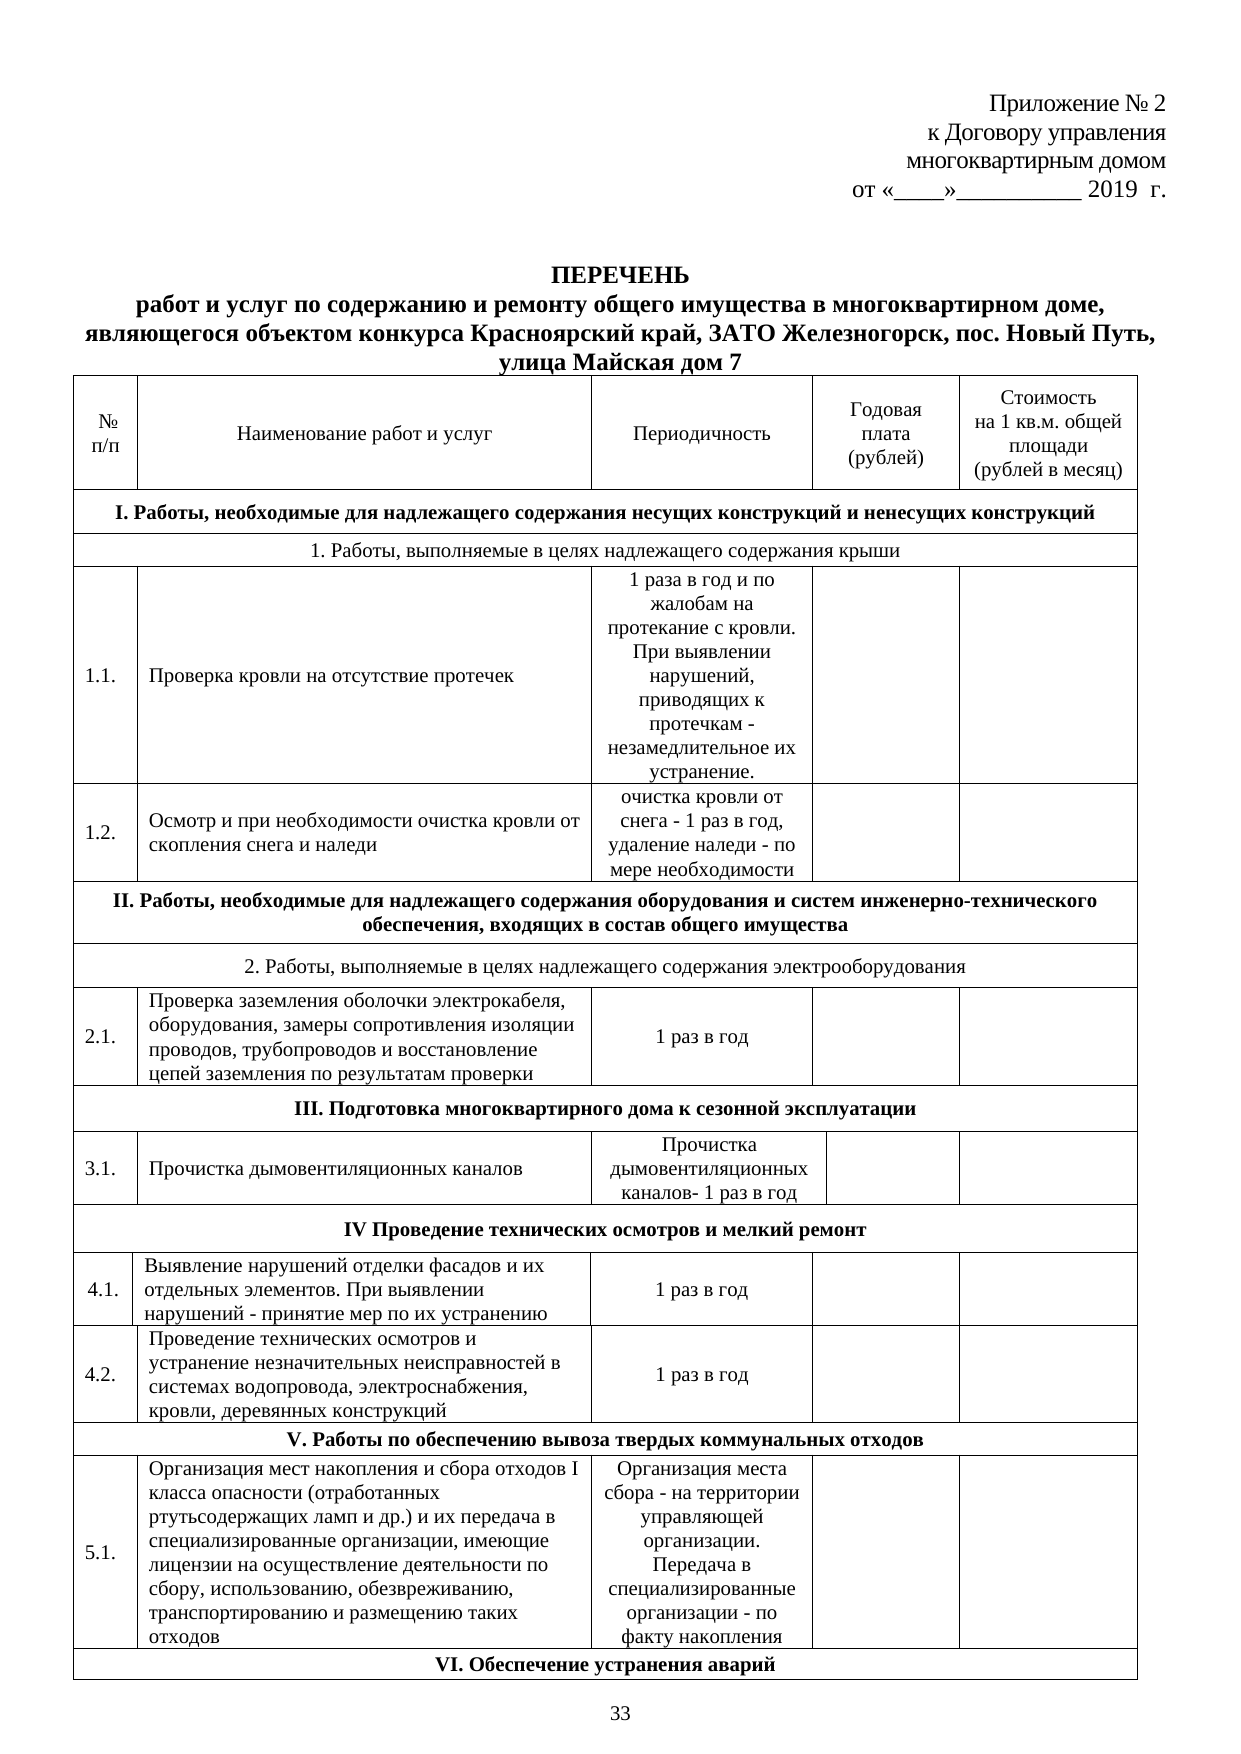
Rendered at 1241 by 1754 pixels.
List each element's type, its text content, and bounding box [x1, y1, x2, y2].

table_cell Осмотр и при необходимости очистка кровли от скопления снега и наледи [138, 784, 591, 881]
table_cell 1 раз в год [592, 1326, 812, 1422]
table_cell [960, 1132, 1137, 1204]
table_cell [960, 1456, 1137, 1648]
table_cell I. Работы, необходимые для надлежащего содержания несущих конструкций и ненесущих конструкций [74, 490, 1137, 533]
table_cell Проверка заземления оболочки электрокабеля, оборудования, замеры сопротивления изоляции проводов, трубопроводов и восстановление цепей заземления по результатам проверки [138, 988, 591, 1084]
table_cell [813, 988, 959, 1084]
table_cell 2. Работы, выполняемые в целях надлежащего содержания электрооборудования [74, 944, 1137, 987]
table_cell 1 раза в год и по жалобам на протекание с кровли. При выявлении нарушений, приводящих к протечкам - незамедлительное их устранение. [592, 567, 812, 783]
table_cell 1 раз в год [592, 988, 812, 1084]
table_cell Проведение технических осмотров и устранение незначительных неисправностей в системах водопровода, электроснабжения, кровли, деревянных конструкций [138, 1326, 591, 1422]
table_cell 3.1. [74, 1132, 137, 1204]
table_cell 1.2. [74, 784, 137, 881]
table_cell [813, 1456, 959, 1648]
table_cell [813, 1253, 959, 1325]
table_header Годовая плата (рублей) [813, 376, 959, 489]
table_cell очистка кровли от снега - 1 раз в год, удаление наледи - по мере необходимости [592, 784, 812, 881]
text от «____»__________ 2019 г. [74, 174, 1167, 203]
text Приложение № 2 [74, 88, 1167, 117]
table_cell 4.2. [74, 1326, 137, 1422]
table_cell III. Подготовка многоквартирного дома к сезонной эксплуатации [74, 1086, 1137, 1131]
table_cell V. Работы по обеспечению вывоза твердых коммунальных отходов [74, 1423, 1137, 1454]
table_cell Прочистка дымовентиляционных каналов [138, 1132, 591, 1204]
table_cell II. Работы, необходимые для надлежащего содержания оборудования и систем инженерно-технического обеспечения, входящих в состав общего имущества [74, 882, 1137, 943]
table_header Периодичность [592, 376, 812, 489]
table_cell [960, 1253, 1137, 1325]
table_cell 2.1. [74, 988, 137, 1084]
table_cell Организация мест накопления и сбора отходов I класса опасности (отработанных ртутьсодержащих ламп и др.) и их передача в специализированные организации, имеющие лицензии на осуществление деятельности по сбору, использованию, обезвреживанию, транспортированию и размещению таких отходов [138, 1456, 591, 1648]
table_cell [827, 1132, 959, 1204]
table_cell Выявление нарушений отделки фасадов и их отдельных элементов. При выявлении нарушений - принятие мер по их устранению [133, 1253, 590, 1325]
table_header № п/п [74, 376, 137, 489]
table_cell VI. Обеспечение устранения аварий [74, 1649, 1137, 1679]
table_cell [960, 988, 1137, 1084]
table_cell [813, 1326, 959, 1422]
table_cell [960, 1326, 1137, 1422]
table_header Наименование работ и услуг [138, 376, 591, 489]
text ПЕРЕЧЕНЬ [74, 260, 1167, 289]
table_cell Прочистка дымовентиляционных каналов- 1 раз в год [592, 1132, 826, 1204]
table_cell 4.1. [74, 1253, 132, 1325]
table_cell 1.1. [74, 567, 137, 783]
table_cell 5.1. [74, 1456, 137, 1648]
table_cell [813, 567, 959, 783]
text работ и услуг по содержанию и ремонту общего имущества в многоквартирном доме, являющегося объектом конкурса Красноярский край, ЗАТО Железногорск, пос. Новый Путь, улица Майская дом 7 [74, 289, 1167, 375]
table_cell [960, 567, 1137, 783]
table_cell IV Проведение технических осмотров и мелкий ремонт [74, 1205, 1137, 1252]
table_header Стоимость на 1 кв.м. общей площади (рублей в месяц) [960, 376, 1137, 489]
table_cell Проверка кровли на отсутствие протечек [138, 567, 591, 783]
text многоквартирным домом [74, 145, 1167, 174]
table_cell 1 раз в год [591, 1253, 812, 1325]
text к Договору управления [74, 117, 1167, 145]
table_cell [813, 784, 959, 881]
table_cell [960, 784, 1137, 881]
table_cell Организация места сбора - на территории управляющей организации. Передача в специализированные организации - по факту накопления [592, 1456, 812, 1648]
table_cell 1. Работы, выполняемые в целях надлежащего содержания крыши [74, 534, 1137, 566]
